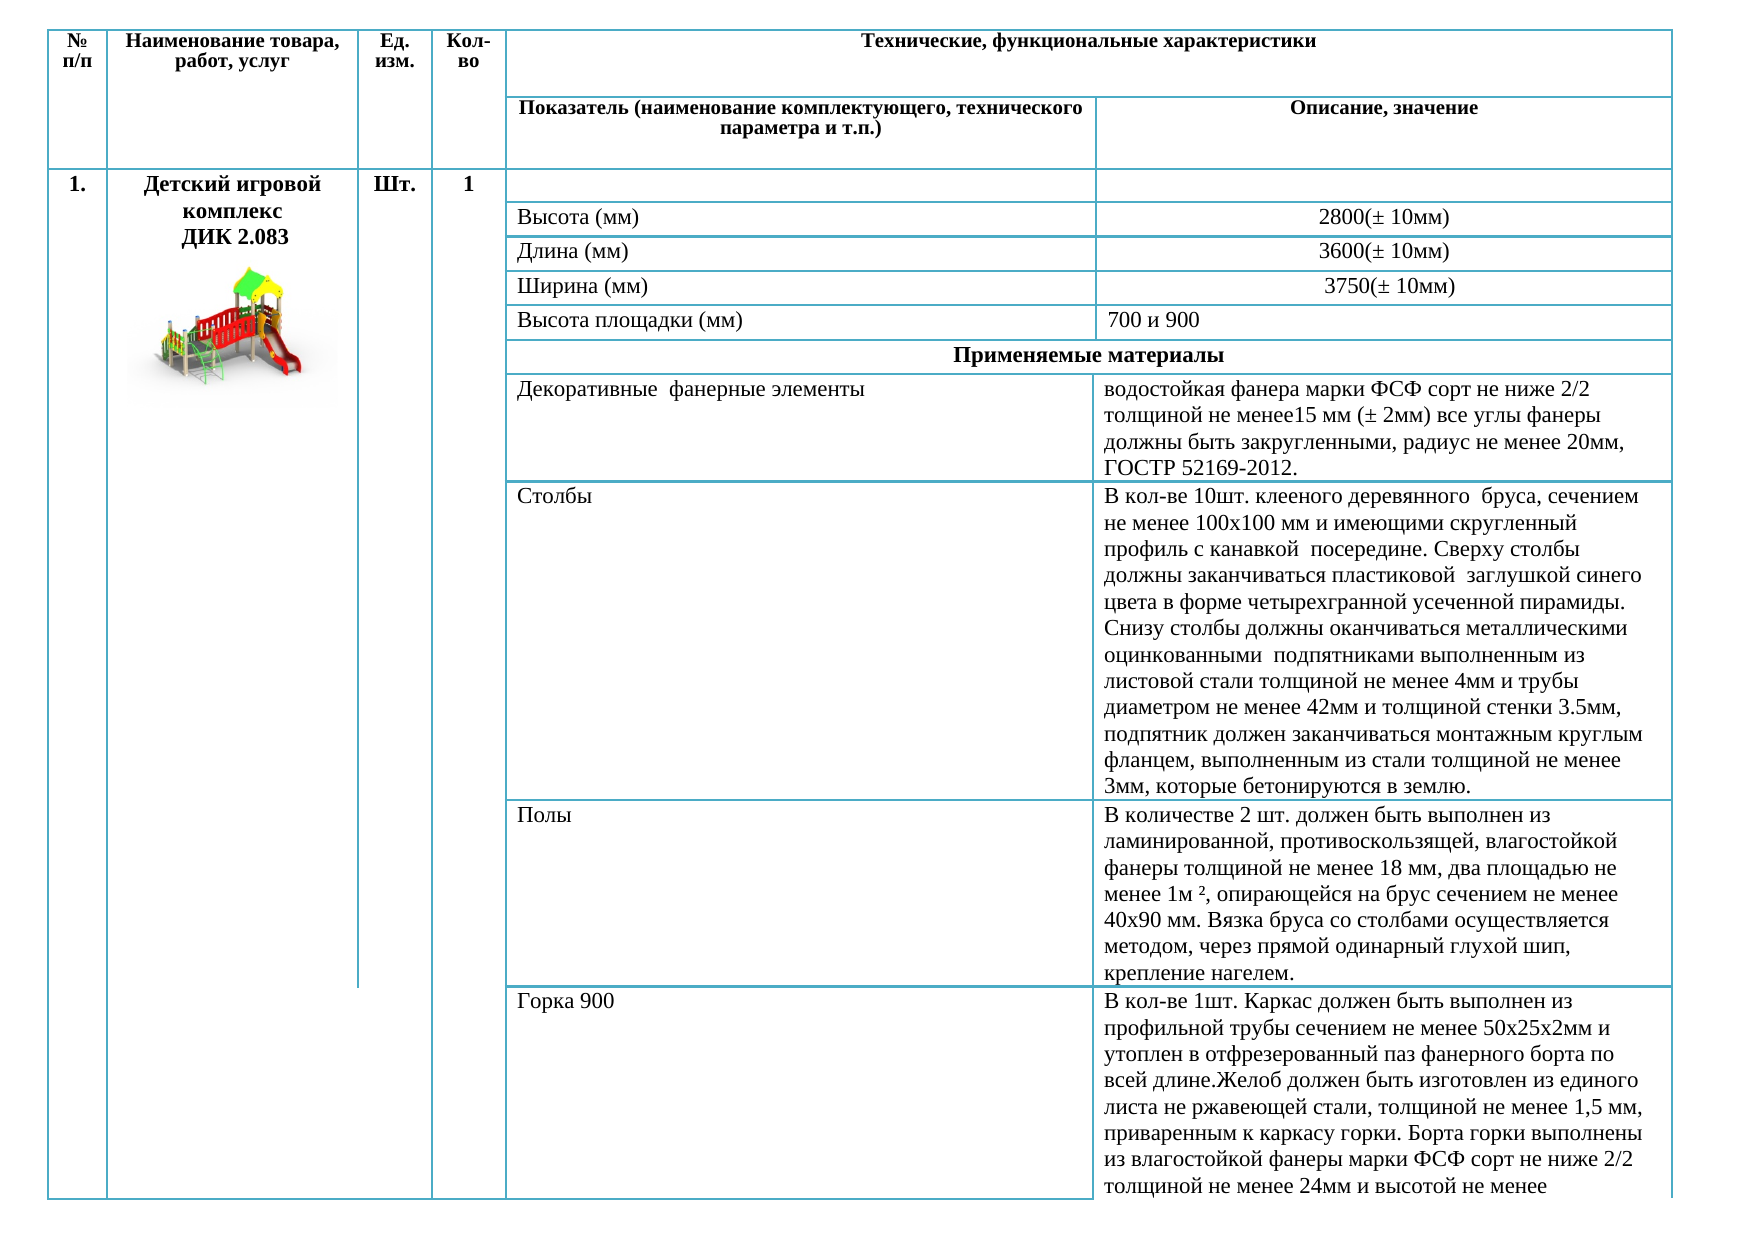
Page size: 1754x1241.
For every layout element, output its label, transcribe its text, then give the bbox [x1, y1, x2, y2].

table_cell Показатель (наименование комплектующего, технического параметра и т.п.) [507, 98, 1095, 168]
table_cell 2800(± 10мм) [1097, 203, 1671, 235]
table_cell 1 [433, 170, 505, 1198]
table_cell Столбы [507, 483, 1092, 799]
table_cell водостойкая фанера марки ФСФ сорт не ниже 2/2 толщиной не менее15 мм (± 2мм) все углы фанеры должны быть закругленными, радиус не менее 20мм, ГОСТР 52169-2012. [1094, 375, 1671, 480]
table_cell Высота (мм) [507, 203, 1095, 235]
table_cell 3750(± 10мм) [1097, 272, 1671, 304]
table_cell Высота площадки (мм) [507, 306, 1095, 338]
table_cell Детский игровой комплекс ДИК 2.083 [108, 170, 358, 1198]
table_cell В кол-ве 10шт. клееного деревянного бруса, сечением не менее 100х100 мм и имеющими скругленный профиль с канавкой посередине. Сверху столбы должны заканчиваться пластиковой заглушкой синего цвета в форме четырехгранной усеченной пирамиды. Снизу столбы должны оканчиваться металлическими оцинкованными подпятниками выполненным из листовой стали толщиной не менее 4мм и трубы диаметром не менее 42мм и толщиной стенки 3.5мм, подпятник должен заканчиваться монтажным круглым фланцем, выполненным из стали толщиной не менее 3мм, которые бетонируются в землю. [1094, 483, 1671, 799]
table_cell Горка 900 [507, 988, 1092, 1198]
table_cell 1. [49, 170, 106, 1198]
table_header № п/п [49, 31, 106, 168]
table_cell 3600(± 10мм) [1097, 238, 1671, 270]
table_header Технические, функциональные характеристики [507, 31, 1671, 96]
table_cell Шт. [358, 170, 431, 1198]
table_header Наименование товара, работ, услуг [108, 31, 357, 168]
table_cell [1094, 988, 1671, 1198]
table_cell [507, 170, 1095, 201]
table_cell Ширина (мм) [507, 272, 1095, 304]
table_cell 700 и 900 [1097, 306, 1671, 338]
table_cell В количестве 2 шт. должен быть выполнен из ламинированной, противоскользящей, влагостойкой фанеры толщиной не менее 18 мм, два площадью не менее 1м ², опирающейся на брус сечением не менее 40х90 мм. Вязка бруса со столбами осуществляется методом, через прямой одинарный глухой шип, крепление нагелем. [1094, 801, 1671, 985]
table_header Ед. изм. [359, 31, 431, 168]
table_cell Длина (мм) [507, 238, 1095, 270]
picture [126, 249, 338, 408]
table_cell Полы [507, 801, 1092, 985]
table_header Кол-во [433, 31, 505, 168]
table_cell Декоративные фанерные элементы [507, 375, 1092, 480]
table_cell Применяемые материалы [507, 341, 1671, 373]
table_cell Описание, значение [1097, 98, 1671, 168]
table_cell [1097, 170, 1671, 201]
